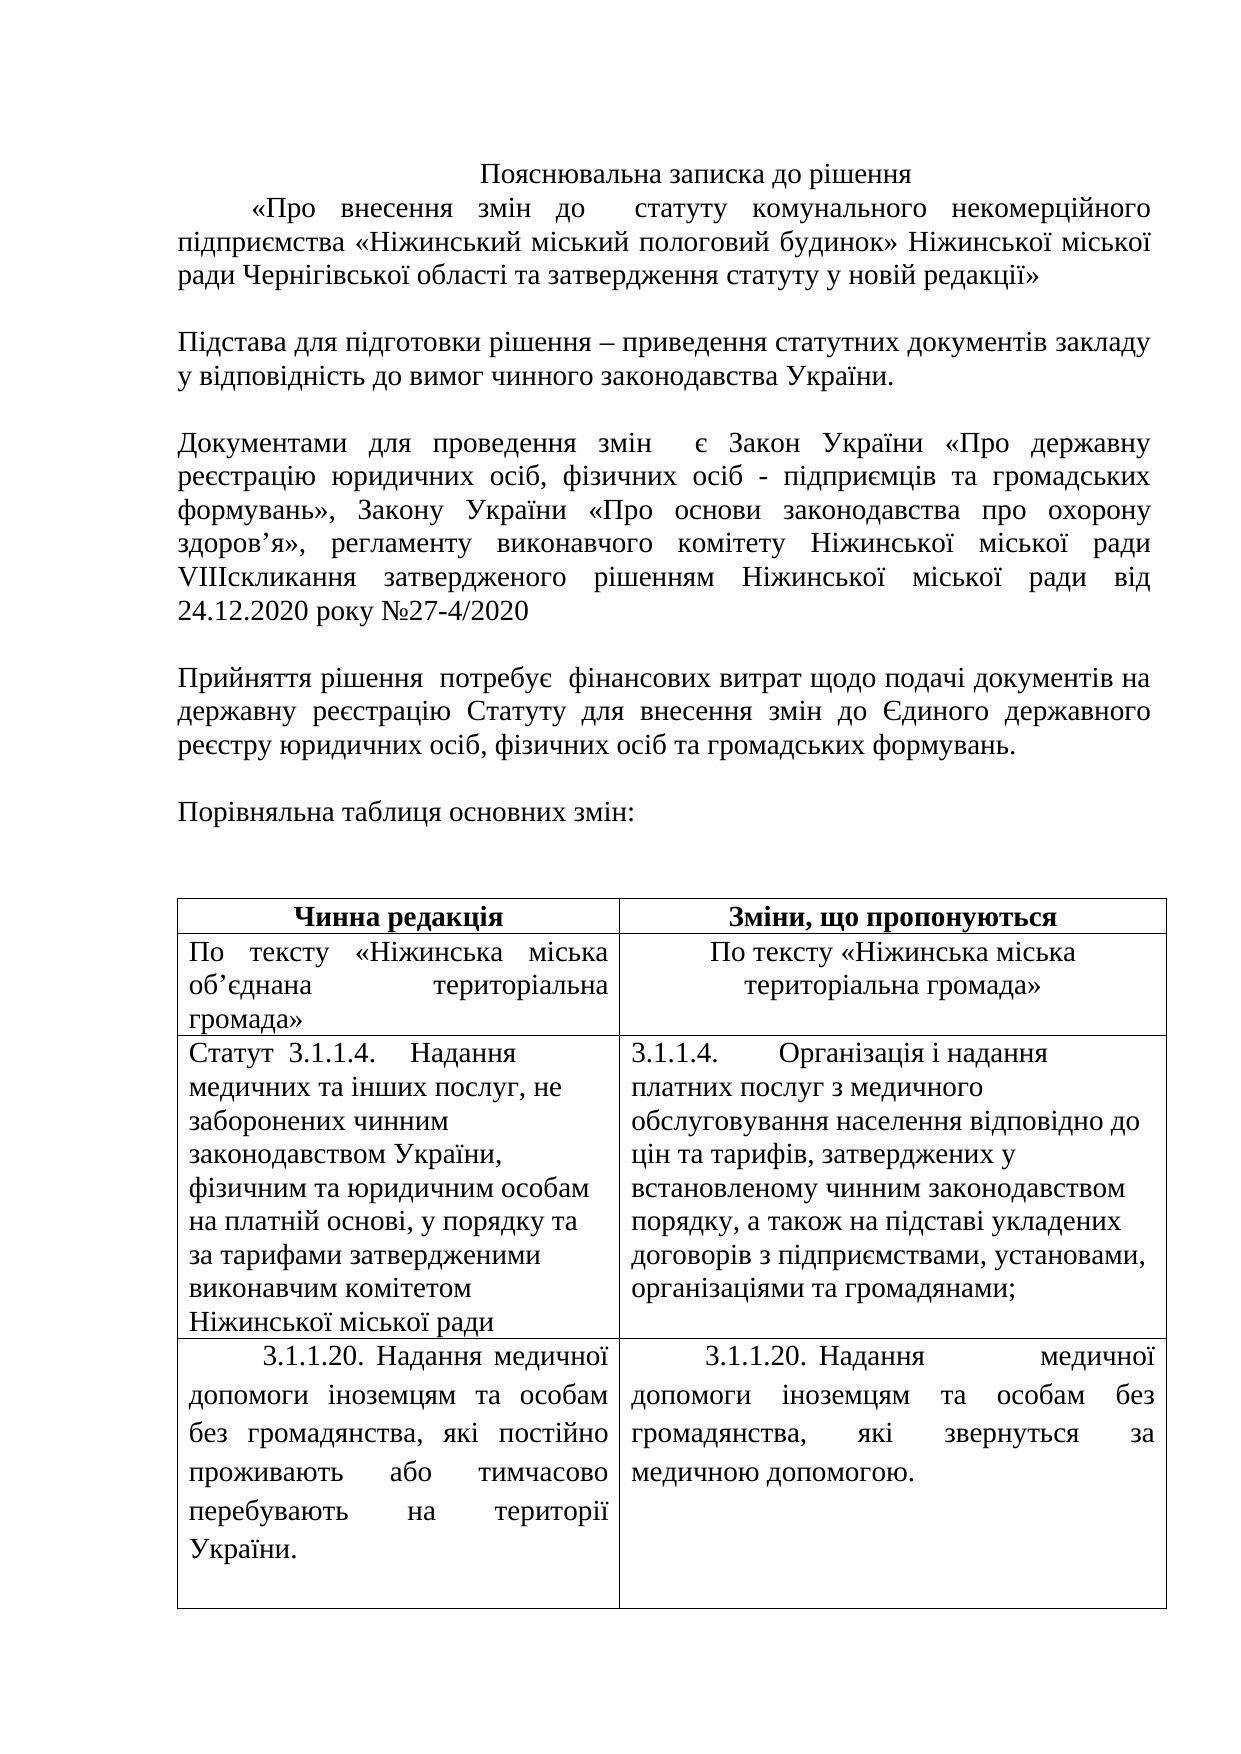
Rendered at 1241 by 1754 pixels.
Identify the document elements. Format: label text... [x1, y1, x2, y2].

text «Про внесення змін до статуту комунального некомерційного підприємства «Ніжинський міський пологовий будинок» Ніжинської міської ради Чернігівської області та затвердження статуту у новій редакції» [177, 190, 1152, 291]
text Підстава для підготовки рішення – приведення статутних документів закладу у відповідність до вимог чинного законодавства України. [177, 324, 1152, 391]
table_cell 3.1.1.4. Організація і надання платних послуг з медичного обслуговування населення відповідно до цін та тарифів, затверджених у встановленому чинним законодавством порядку, а також на підставі укладених договорів з підприємствами, установами, організаціями та громадянами; [620, 1036, 1166, 1337]
text Документами для проведення змін є Закон України «Про державну реєстрацію юридичних осіб, фізичних осіб - підприємців та громадських формувань», Закону України «Про основи законодавства про охорону здоров’я», регламенту виконавчого комітету Ніжинської міської ради VIIIскликання затвердженого рішенням Ніжинської міської ради від 24.12.2020 року №27-4/2020 [177, 425, 1152, 626]
text Порівняльна таблиця основних змін: [177, 794, 1152, 827]
text Пояснювальна записка до рішення [177, 157, 1152, 190]
table_cell По тексту «Ніжинська міська територіальна громада» [620, 934, 1166, 1034]
table_cell 3.1.1.20. Надання медичної допомоги іноземцям та особам без громадянства, які постійно проживають або тимчасово перебувають на території України. [178, 1339, 619, 1608]
table_cell По тексту «Ніжинська міська об’єднана територіальна громада» [178, 934, 619, 1034]
table_cell 3.1.1.20. Надання медичної допомоги іноземцям та особам без громадянства, які звернуться за медичною допомогою. [620, 1339, 1166, 1608]
table_header Чинна редакція [178, 899, 619, 933]
table_header Зміни, що пропонуються [620, 899, 1166, 933]
text Прийняття рішення потребує фінансових витрат щодо подачі документів на державну реєстрацію Статуту для внесення змін до Єдиного державного реєстру юридичних осіб, фізичних осіб та громадських формувань. [177, 660, 1152, 760]
table_cell Статут 3.1.1.4. Надання медичних та інших послуг, не заборонених чинним законодавством України, фізичним та юридичним особам на платній основі, у порядку та за тарифами затвердженими виконавчим комітетом Ніжинської міської ради [178, 1036, 619, 1337]
